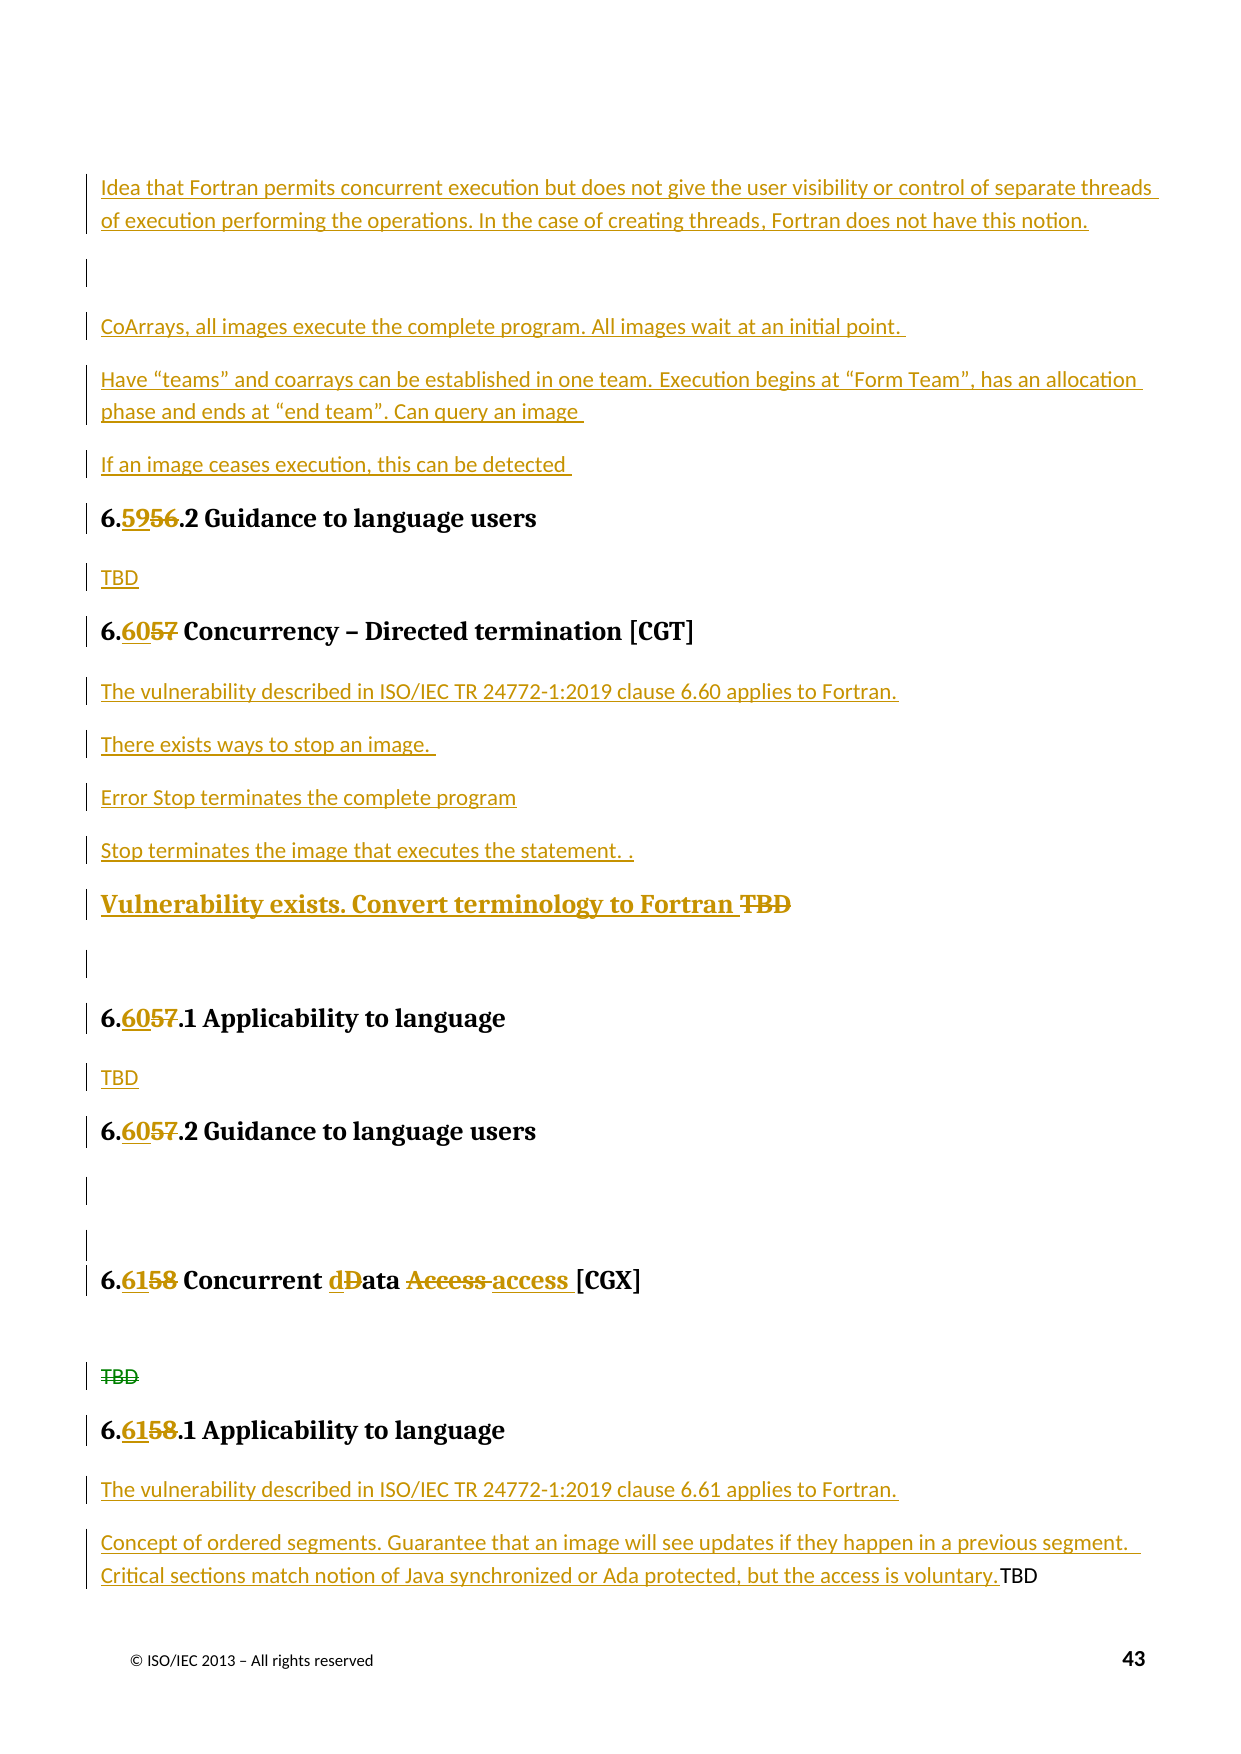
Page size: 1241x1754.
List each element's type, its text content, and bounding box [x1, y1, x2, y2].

subtitle 6..1 Applicability to language [101, 1003, 1164, 1034]
subtitle 6. Concurrent ata [CGX] [101, 1265, 1164, 1296]
subtitle 6..2 Guidance to language users [101, 503, 1164, 534]
subtitle 6. Concurrency – Directed termination [CGT] [101, 616, 1164, 647]
subtitle 6..1 Applicability to language [101, 1415, 1164, 1446]
subtitle 6..2 Guidance to language users [101, 1116, 1164, 1148]
